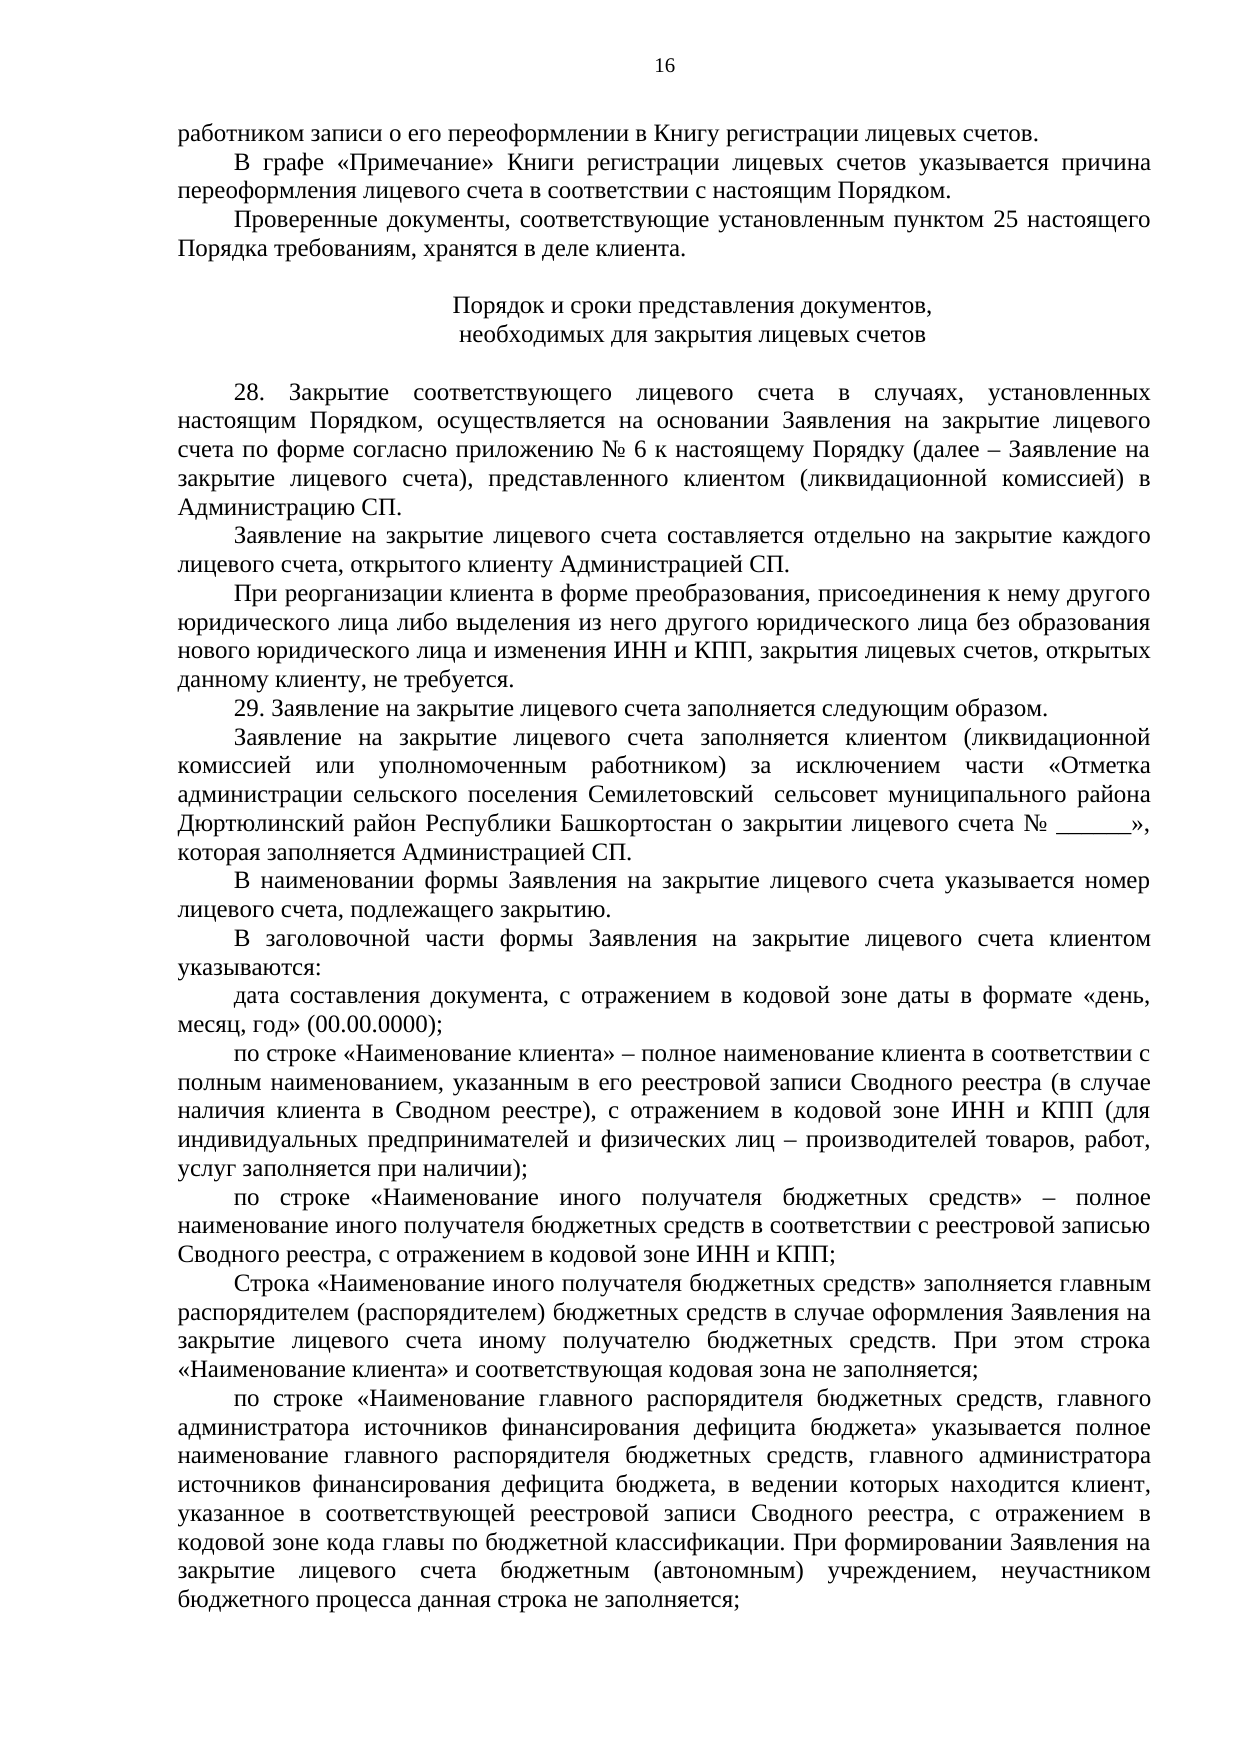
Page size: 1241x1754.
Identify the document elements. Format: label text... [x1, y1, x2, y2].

text необходимых для закрытия лицевых счетов [177, 319, 1152, 348]
text В наименовании формы Заявления на закрытие лицевого счета указывается номер лицевого счета, подлежащего закрытию. [177, 866, 1152, 923]
text Проверенные документы, соответствующие установленным пунктом 25 настоящего Порядка требованиям, хранятся в деле клиента. [177, 204, 1152, 262]
text 29. Заявление на закрытие лицевого счета заполняется следующим образом. [177, 693, 1152, 722]
text по строке «Наименование клиента» – полное наименование клиента в соответствии с полным наименованием, указанным в его реестровой записи Сводного реестра (в случае наличия клиента в Сводном реестре), с отражением в кодовой зоне ИНН и КПП (для индивидуальных предпринимателей и физических лиц – производителей товаров, работ, услуг заполняется при наличии); [177, 1038, 1152, 1182]
text по строке «Наименование иного получателя бюджетных средств» – полное наименование иного получателя бюджетных средств в соответствии с реестровой записью Сводного реестра, с отражением в кодовой зоне ИНН и КПП; [177, 1182, 1152, 1268]
text Заявление на закрытие лицевого счета заполняется клиентом (ликвидационной комиссией или уполномоченным работником) за исключением части «Отметка администрации сельского поселения Семилетовский сельсовет муниципального района Дюртюлинский район Республики Башкортостан о закрытии лицевого счета № ______», которая заполняется Администрацией СП. [177, 722, 1152, 866]
text 28. Закрытие соответствующего лицевого счета в случаях, установленных настоящим Порядком, осуществляется на основании Заявления на закрытие лицевого счета по форме согласно приложению № 6 к настоящему Порядку (далее – Заявление на закрытие лицевого счета), представленного клиентом (ликвидационной комиссией) в Администрацию СП. [177, 377, 1152, 521]
text по строке «Наименование главного распорядителя бюджетных средств, главного администратора источников финансирования дефицита бюджета» указывается полное наименование главного распорядителя бюджетных средств, главного администратора источников финансирования дефицита бюджета, в ведении которых находится клиент, указанное в соответствующей реестровой записи Сводного реестра, с отражением в кодовой зоне кода главы по бюджетной классификации. При формировании Заявления на закрытие лицевого счета бюджетным (автономным) учреждением, неучастником бюджетного процесса данная строка не заполняется; [177, 1383, 1152, 1613]
text При реорганизации клиента в форме преобразования, присоединения к нему другого юридического лица либо выделения из него другого юридического лица без образования нового юридического лица и изменения ИНН и КПП, закрытия лицевых счетов, открытых данному клиенту, не требуется. [177, 578, 1152, 693]
text дата составления документа, с отражением в кодовой зоне даты в формате «день, месяц, год» (00.00.0000); [177, 981, 1152, 1038]
text В графе «Примечание» Книги регистрации лицевых счетов указывается причина переоформления лицевого счета в соответствии с настоящим Порядком. [177, 147, 1152, 204]
text Строка «Наименование иного получателя бюджетных средств» заполняется главным распорядителем (распорядителем) бюджетных средств в случае оформления Заявления на закрытие лицевого счета иному получателю бюджетных средств. При этом строка «Наименование клиента» и соответствующая кодовая зона не заполняется; [177, 1268, 1152, 1383]
text В заголовочной части формы Заявления на закрытие лицевого счета клиентом указываются: [177, 923, 1152, 981]
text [177, 118, 1152, 147]
text Порядок и сроки представления документов, [177, 291, 1152, 319]
text Заявление на закрытие лицевого счета составляется отдельно на закрытие каждого лицевого счета, открытого клиенту Администрацией СП. [177, 521, 1152, 578]
